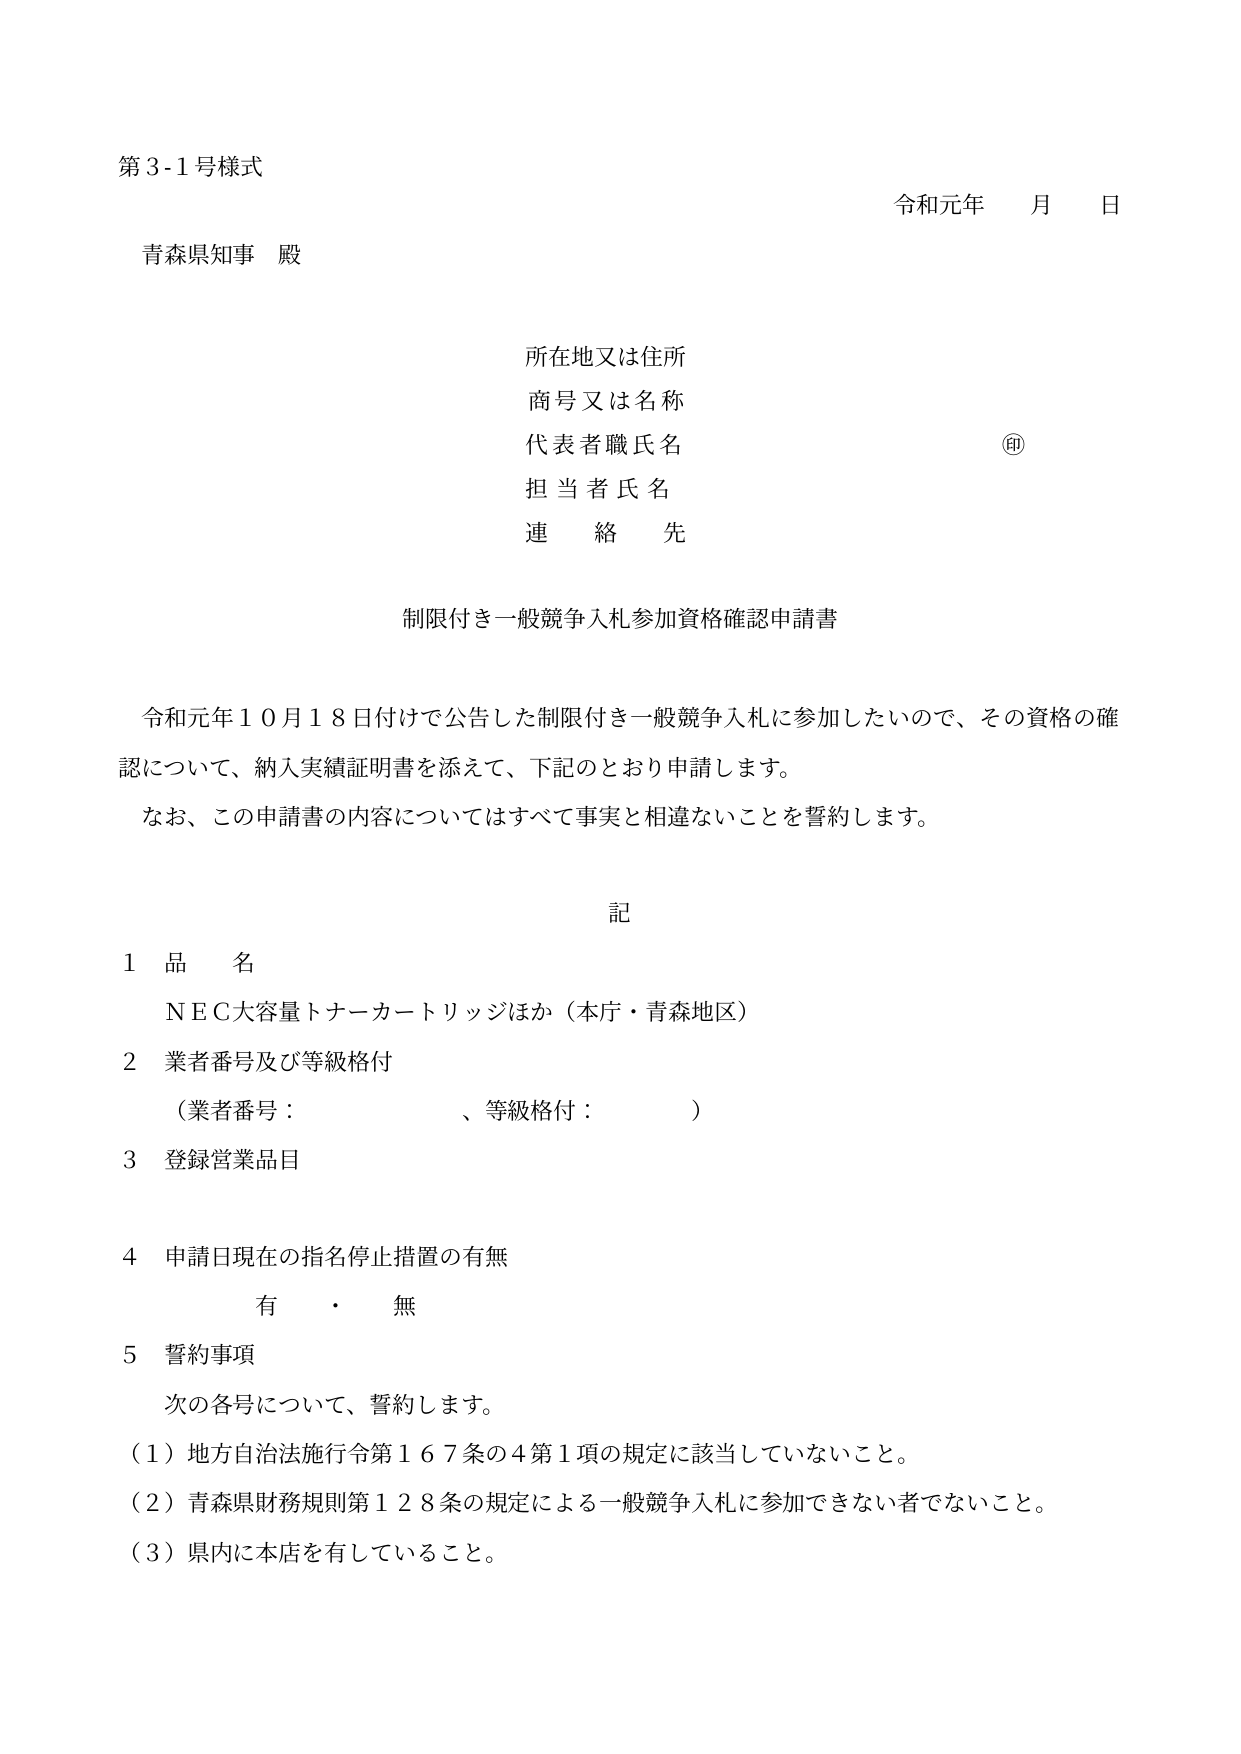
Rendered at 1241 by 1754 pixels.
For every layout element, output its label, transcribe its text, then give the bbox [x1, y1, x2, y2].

text 商号又は名称 [528, 377, 1122, 421]
text （１）地方自治法施行令第１６７条の４第１項の規定に該当していないこと。 [118, 1436, 1122, 1469]
text ３ 登録営業品目 [118, 1142, 1122, 1175]
text １ 品 名 [118, 945, 1122, 978]
text ＮＥＣ大容量トナーカートリッジほか（本庁・青森地区） [118, 994, 1122, 1027]
text （３）県内に本店を有していること。 [118, 1535, 1122, 1568]
text 制限付き一般競争入札参加資格確認申請書 [118, 601, 1122, 633]
text （業者番号： 、等級格付： ） [118, 1093, 1122, 1126]
text 青森県知事 殿 [118, 237, 1122, 269]
text 記 [118, 896, 1122, 928]
text 代表者職氏名 ㊞ [526, 421, 1122, 465]
text 有 ・ 無 [118, 1288, 1122, 1321]
text 令和元年 月 日 [118, 187, 1122, 220]
text 所在地又は住所 [526, 333, 1122, 377]
text ５ 誓約事項 [118, 1337, 1122, 1370]
text 令和元年１０月１８日付けで公告した制限付き一般競争入札に参加したいので、その資格の確認について、納入実績証明書を添えて、下記のとおり申請します。 [118, 701, 1122, 783]
text （２）青森県財務規則第１２８条の規定による一般競争入札に参加できない者でないこと。 [118, 1486, 1122, 1518]
text 第３-１号様式 [118, 143, 1122, 187]
text ４ 申請日現在の指名停止措置の有無 [118, 1239, 1122, 1272]
text 連 絡 先 [526, 509, 1122, 554]
text なお、この申請書の内容についてはすべて事実と相違ないことを誓約します。 [118, 799, 1122, 832]
text ２ 業者番号及び等級格付 [118, 1044, 1122, 1077]
text 次の各号について、誓約します。 [118, 1387, 1122, 1420]
text 担当者氏名 [526, 465, 1122, 509]
